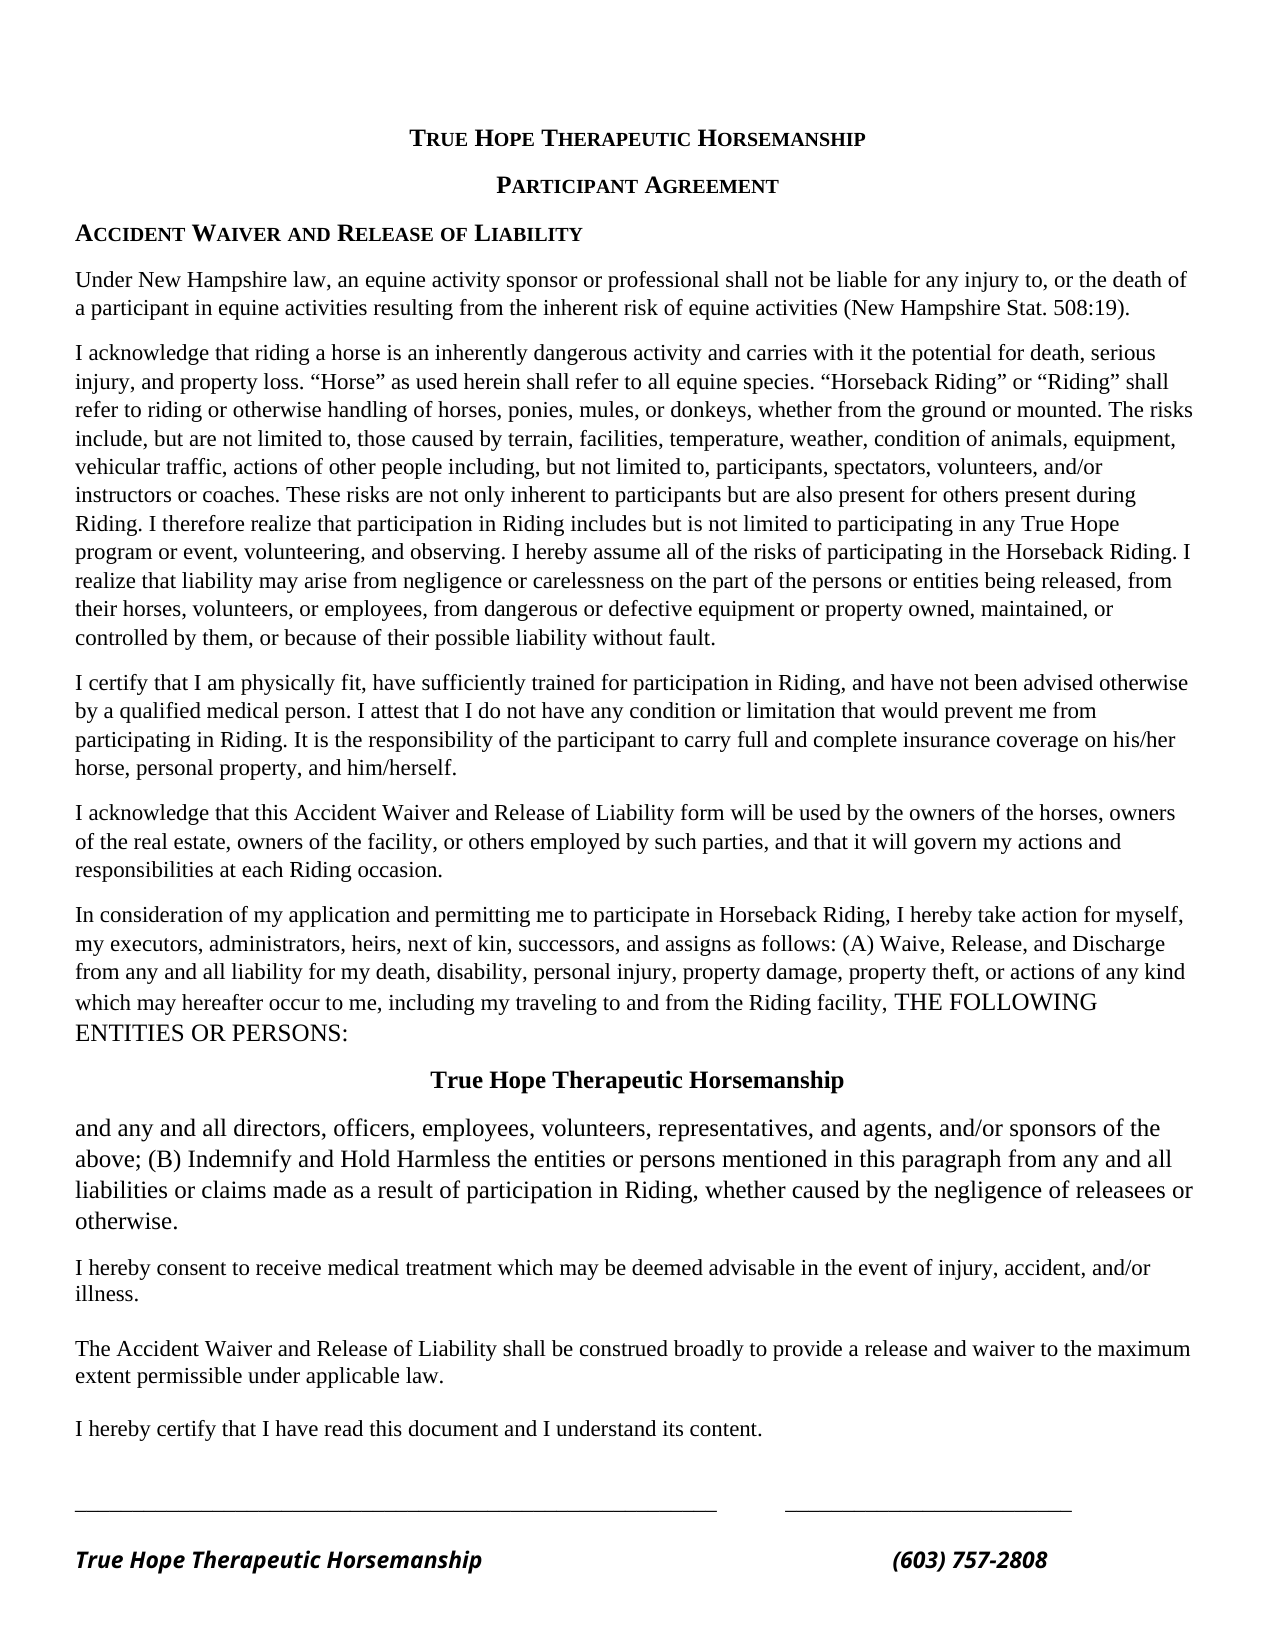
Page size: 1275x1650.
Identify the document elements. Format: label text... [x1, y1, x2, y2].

text and any and all directors, officers, employees, volunteers, representatives, and agents, and/or sponsors of the above; (B) Indemnify and Hold Harmless the entities or persons mentioned in this paragraph from any and all liabilities or claims made as a result of participation in Riding, whether caused by the negligence of releasees or otherwise. [75, 1113, 1200, 1235]
text ________________________________________________________ _________________________ [75, 1488, 1200, 1514]
text I hereby certify that I have read this document and I understand its content. [75, 1414, 1200, 1441]
text In consideration of my application and permitting me to participate in Horseback Riding, I hereby take action for myself, my executors, administrators, heirs, next of kin, successors, and assigns as follows: (A) Waive, Release, and Discharge from any and all liability for my death, disability, personal injury, property damage, property theft, or actions of any kind which may hereafter occur to me, including my traveling to and from the Riding facility, THE FOLLOWING ENTITIES OR PERSONS: [75, 901, 1200, 1047]
text I certify that I am physically fit, have sufficiently trained for participation in Riding, and have not been advised otherwise by a qualified medical person. I attest that I do not have any condition or limitation that would prevent me from participating in Riding. It is the responsibility of the participant to carry full and complete insurance coverage on his/her horse, personal property, and him/herself. [75, 669, 1200, 781]
text The Accident Waiver and Release of Liability shall be construed broadly to provide a release and waiver to the maximum extent permissible under applicable law. [75, 1336, 1200, 1388]
text Participant Agreement [75, 170, 1200, 199]
text I acknowledge that this Accident Waiver and Release of Liability form will be used by the owners of the horses, owners of the real estate, owners of the facility, or others employed by such parties, and that it will govern my actions and responsibilities at each Riding occasion. [75, 799, 1200, 882]
text True Hope Therapeutic Horsemanship [75, 123, 1200, 151]
text I hereby consent to receive medical treatment which may be deemed advisable in the event of injury, accident, and/or illness. [75, 1254, 1200, 1307]
text True Hope Therapeutic Horsemanship [75, 1066, 1200, 1094]
text I acknowledge that riding a horse is an inherently dangerous activity and carries with it the potential for death, serious injury, and property loss. “Horse” as used herein shall refer to all equine species. “Horseback Riding” or “Riding” shall refer to riding or otherwise handling of horses, ponies, mules, or donkeys, whether from the ground or mounted. The risks include, but are not limited to, those caused by terrain, facilities, temperature, weather, condition of animals, equipment, vehicular traffic, actions of other people including, but not limited to, participants, spectators, volunteers, and/or instructors or coaches. These risks are not only inherent to participants but are also present for others present during Riding. I therefore realize that participation in Riding includes but is not limited to participating in any True Hope program or event, volunteering, and observing. I hereby assume all of the risks of participating in the Horseback Riding. I realize that liability may arise from negligence or carelessness on the part of the persons or entities being released, from their horses, volunteers, or employees, from dangerous or defective equipment or property owned, maintained, or controlled by them, or because of their possible liability without fault. [75, 339, 1200, 650]
text Under New Hampshire law, an equine activity sponsor or professional shall not be liable for any injury to, or the death of a participant in equine activities resulting from the inherent risk of equine activities (New Hampshire Stat. 508:19). [75, 266, 1200, 321]
text Accident Waiver and Release of Liability [75, 218, 1200, 247]
